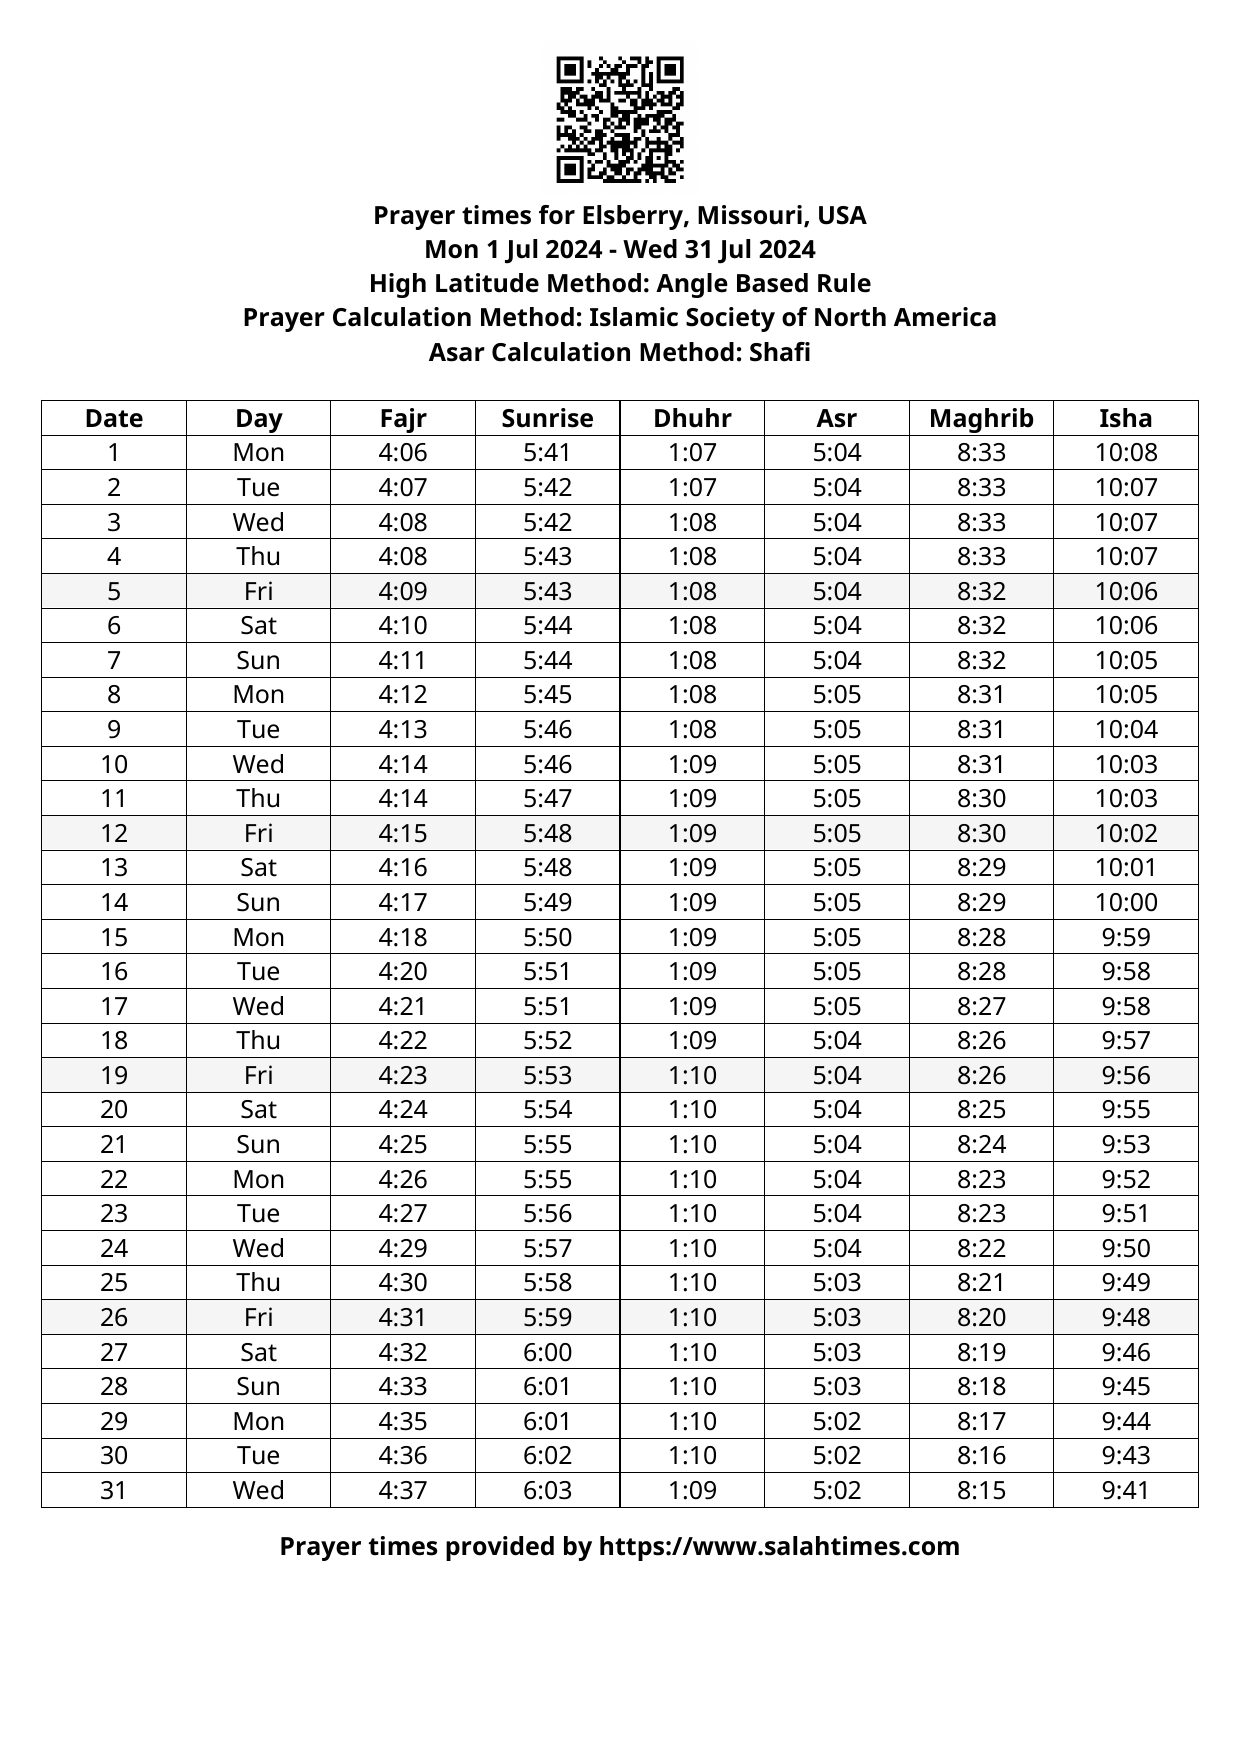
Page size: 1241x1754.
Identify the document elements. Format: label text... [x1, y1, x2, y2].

table_cell Thu [187, 1024, 330, 1057]
table_cell 8:31 [910, 712, 1053, 746]
table_cell 5:53 [476, 1058, 619, 1092]
table_cell 1:09 [621, 851, 764, 884]
table_cell 5:42 [476, 505, 619, 538]
table_cell 8:28 [910, 920, 1053, 953]
table_cell 5:46 [476, 747, 619, 780]
table_cell 17 [42, 989, 186, 1022]
table_cell 4 [42, 539, 186, 573]
table_cell 2 [42, 470, 186, 504]
table_cell 5:45 [476, 678, 619, 711]
table_cell Sun [187, 643, 330, 677]
table_cell 24 [42, 1231, 186, 1264]
table_cell 1:08 [621, 505, 764, 538]
table_header Maghrib [910, 401, 1053, 434]
table_cell 8:33 [910, 505, 1053, 538]
table_cell 1:10 [621, 1369, 764, 1403]
table_cell 4:26 [331, 1162, 475, 1195]
table_cell Tue [187, 1439, 330, 1472]
table_cell 5:05 [765, 885, 909, 919]
table_cell 5:02 [765, 1404, 909, 1437]
table_cell 8:29 [910, 851, 1053, 884]
table_cell 4:32 [331, 1335, 475, 1368]
table_cell 8 [42, 678, 186, 711]
table_header Asr [765, 401, 909, 434]
table_cell 5:50 [476, 920, 619, 953]
table_cell 5:04 [765, 643, 909, 677]
table_cell 10:00 [1054, 885, 1198, 919]
table_cell 4:18 [331, 920, 475, 953]
table_cell 11 [42, 781, 186, 815]
table_cell 4:30 [331, 1266, 475, 1299]
table_cell 10:03 [1054, 781, 1198, 815]
table_cell 10:07 [1054, 539, 1198, 573]
table_cell 8:19 [910, 1335, 1053, 1368]
table_cell 5:03 [765, 1266, 909, 1299]
table_cell 21 [42, 1127, 186, 1161]
table_cell Thu [187, 539, 330, 573]
table_cell 1:09 [621, 954, 764, 988]
table_cell 8:30 [910, 816, 1053, 849]
table_cell Wed [187, 747, 330, 780]
table_cell 5:43 [476, 574, 619, 607]
table_cell 1:09 [621, 747, 764, 780]
table_cell 5:46 [476, 712, 619, 746]
table_cell 5:55 [476, 1127, 619, 1161]
table_cell 4:06 [331, 436, 475, 469]
table_cell 5:03 [765, 1369, 909, 1403]
table_cell 1:09 [621, 885, 764, 919]
table_cell 1:08 [621, 643, 764, 677]
table_cell Sat [187, 609, 330, 642]
table_cell 9:51 [1054, 1196, 1198, 1230]
table_cell 10:03 [1054, 747, 1198, 780]
table_cell 6:00 [476, 1335, 619, 1368]
table_cell 4:07 [331, 470, 475, 504]
table_cell 1:09 [621, 1473, 764, 1507]
table_cell 8:21 [910, 1266, 1053, 1299]
table_cell 4:08 [331, 539, 475, 573]
table_cell Mon [187, 1404, 330, 1437]
table_cell 5:51 [476, 954, 619, 988]
table_cell 7 [42, 643, 186, 677]
table_cell 1:10 [621, 1439, 764, 1472]
table_cell Thu [187, 781, 330, 815]
table_cell 10:01 [1054, 851, 1198, 884]
table_cell 5:04 [765, 1231, 909, 1264]
table_cell Sat [187, 1093, 330, 1126]
table_cell 8:31 [910, 747, 1053, 780]
table_cell 5:04 [765, 609, 909, 642]
table_cell 5:05 [765, 954, 909, 988]
table_cell 5:49 [476, 885, 619, 919]
table_cell 8:33 [910, 539, 1053, 573]
table_cell 5:59 [476, 1300, 619, 1334]
table_cell Mon [187, 678, 330, 711]
table_cell Wed [187, 1231, 330, 1264]
table_cell 4:13 [331, 712, 475, 746]
table_cell 9:49 [1054, 1266, 1198, 1299]
table_cell 5:04 [765, 1196, 909, 1230]
table_cell 8:32 [910, 609, 1053, 642]
table_cell 8:33 [910, 470, 1053, 504]
table_cell 9:58 [1054, 954, 1198, 988]
table_cell 23 [42, 1196, 186, 1230]
table_cell 8:31 [910, 678, 1053, 711]
table_cell 4:27 [331, 1196, 475, 1230]
table_cell 10:06 [1054, 574, 1198, 607]
table_cell 5:03 [765, 1335, 909, 1368]
table_cell 9:56 [1054, 1058, 1198, 1092]
table_cell 8:32 [910, 574, 1053, 607]
table_cell 5:05 [765, 989, 909, 1022]
table_cell 1:08 [621, 609, 764, 642]
table_cell 13 [42, 851, 186, 884]
table_cell Sat [187, 1335, 330, 1368]
table_cell 10 [42, 747, 186, 780]
table_cell 8:32 [910, 643, 1053, 677]
table_cell 10:06 [1054, 609, 1198, 642]
table_cell 4:14 [331, 781, 475, 815]
table_cell 10:07 [1054, 505, 1198, 538]
table_cell 1:08 [621, 678, 764, 711]
text Prayer Calculation Method: Islamic Society of North America [42, 300, 1198, 334]
table_cell 9:48 [1054, 1300, 1198, 1334]
table_cell 26 [42, 1300, 186, 1334]
table_cell 5:55 [476, 1162, 619, 1195]
table_cell 4:10 [331, 609, 475, 642]
table_cell 5:04 [765, 1024, 909, 1057]
table_cell 25 [42, 1266, 186, 1299]
table_cell 5:04 [765, 470, 909, 504]
table_cell 5:03 [765, 1300, 909, 1334]
table_cell 9:46 [1054, 1335, 1198, 1368]
table_cell Sun [187, 885, 330, 919]
table_cell 4:37 [331, 1473, 475, 1507]
table_cell 9:44 [1054, 1404, 1198, 1437]
table_cell 29 [42, 1404, 186, 1437]
table_cell 5:04 [765, 1162, 909, 1195]
table_cell Thu [187, 1266, 330, 1299]
table_cell 1:10 [621, 1058, 764, 1092]
table_cell 9:45 [1054, 1369, 1198, 1403]
table_cell 5:05 [765, 781, 909, 815]
table_cell 8:15 [910, 1473, 1053, 1507]
table_header Fajr [331, 401, 475, 434]
table_cell 4:12 [331, 678, 475, 711]
table_cell 1:08 [621, 712, 764, 746]
table_header Sunrise [476, 401, 619, 434]
table_cell 5:05 [765, 816, 909, 849]
table_cell Tue [187, 470, 330, 504]
table_cell Sun [187, 1369, 330, 1403]
table_header Dhuhr [621, 401, 764, 434]
table_cell 8:26 [910, 1058, 1053, 1092]
table_cell Fri [187, 1300, 330, 1334]
table_cell 6:01 [476, 1404, 619, 1437]
table_cell 5:05 [765, 747, 909, 780]
table_cell 4:35 [331, 1404, 475, 1437]
table_cell 1:09 [621, 920, 764, 953]
table_cell 1:07 [621, 436, 764, 469]
table_cell 5:54 [476, 1093, 619, 1126]
table_cell 1:10 [621, 1300, 764, 1334]
table_cell 1:10 [621, 1266, 764, 1299]
table_cell 1:10 [621, 1162, 764, 1195]
table_cell 5:05 [765, 712, 909, 746]
table_cell Tue [187, 1196, 330, 1230]
table_cell 4:29 [331, 1231, 475, 1264]
table_cell 10:02 [1054, 816, 1198, 849]
text Prayer times for Elsberry, Missouri, USA [42, 198, 1198, 232]
table_cell 1:10 [621, 1196, 764, 1230]
table_cell 5:05 [765, 851, 909, 884]
table_cell 8:23 [910, 1162, 1053, 1195]
table_cell 4:11 [331, 643, 475, 677]
table_cell 18 [42, 1024, 186, 1057]
table_cell Mon [187, 1162, 330, 1195]
table_cell 5:02 [765, 1439, 909, 1472]
table_cell 15 [42, 920, 186, 953]
table_cell 5:58 [476, 1266, 619, 1299]
table_cell 10:05 [1054, 678, 1198, 711]
table_cell 8:18 [910, 1369, 1053, 1403]
table_cell 4:23 [331, 1058, 475, 1092]
table_cell Mon [187, 436, 330, 469]
table_cell 22 [42, 1162, 186, 1195]
table_cell Tue [187, 712, 330, 746]
table_cell 1:10 [621, 1093, 764, 1126]
table_cell 5:05 [765, 920, 909, 953]
table_cell 5:04 [765, 1093, 909, 1126]
table_cell 9:43 [1054, 1439, 1198, 1472]
table_cell 8:29 [910, 885, 1053, 919]
table_cell 10:05 [1054, 643, 1198, 677]
table_cell Fri [187, 816, 330, 849]
table_cell 4:20 [331, 954, 475, 988]
table_cell Fri [187, 574, 330, 607]
table_cell Wed [187, 989, 330, 1022]
table_header Date [42, 401, 186, 434]
table_cell 1:10 [621, 1335, 764, 1368]
table_cell 27 [42, 1335, 186, 1368]
table_cell 9:59 [1054, 920, 1198, 953]
table_cell 5:47 [476, 781, 619, 815]
table_cell 8:33 [910, 436, 1053, 469]
table_cell 1:09 [621, 816, 764, 849]
table_cell 1:08 [621, 574, 764, 607]
table_cell 4:17 [331, 885, 475, 919]
table_cell Mon [187, 920, 330, 953]
table_cell 4:15 [331, 816, 475, 849]
table_cell 1:10 [621, 1231, 764, 1264]
table_cell 8:17 [910, 1404, 1053, 1437]
text High Latitude Method: Angle Based Rule [42, 266, 1198, 300]
table_cell 8:25 [910, 1093, 1053, 1126]
text Asar Calculation Method: Shafi [42, 334, 1198, 368]
table_cell 5:04 [765, 1058, 909, 1092]
table_cell 19 [42, 1058, 186, 1092]
table_cell 12 [42, 816, 186, 849]
table_cell 5:04 [765, 436, 909, 469]
table_cell Sun [187, 1127, 330, 1161]
table_cell 14 [42, 885, 186, 919]
table_cell 5:48 [476, 816, 619, 849]
table_cell Wed [187, 1473, 330, 1507]
table_cell 1:10 [621, 1127, 764, 1161]
table_cell 6:01 [476, 1369, 619, 1403]
table_cell 10:04 [1054, 712, 1198, 746]
table_cell 30 [42, 1439, 186, 1472]
table_cell 5:04 [765, 574, 909, 607]
table_cell 4:14 [331, 747, 475, 780]
table_cell Sat [187, 851, 330, 884]
table_cell 9:57 [1054, 1024, 1198, 1057]
table_cell 9:58 [1054, 989, 1198, 1022]
table_cell 10:07 [1054, 470, 1198, 504]
table_cell 9:55 [1054, 1093, 1198, 1126]
table_cell 8:24 [910, 1127, 1053, 1161]
table_cell 20 [42, 1093, 186, 1126]
table_cell 9:50 [1054, 1231, 1198, 1264]
table_cell 4:33 [331, 1369, 475, 1403]
table_cell 5:05 [765, 678, 909, 711]
table_cell 1:10 [621, 1404, 764, 1437]
table_cell 6 [42, 609, 186, 642]
table_cell 8:20 [910, 1300, 1053, 1334]
table_cell 5:52 [476, 1024, 619, 1057]
table_cell 4:31 [331, 1300, 475, 1334]
text Prayer times provided by https://www.salahtimes.com [42, 1528, 1198, 1563]
table_cell 5:44 [476, 609, 619, 642]
picture [542, 41, 699, 198]
table_cell 4:08 [331, 505, 475, 538]
table_cell 5:44 [476, 643, 619, 677]
table_cell 1:09 [621, 781, 764, 815]
table_cell 6:03 [476, 1473, 619, 1507]
text Mon 1 Jul 2024 - Wed 31 Jul 2024 [42, 232, 1198, 266]
table_cell 3 [42, 505, 186, 538]
table_cell Tue [187, 954, 330, 988]
table_cell 4:36 [331, 1439, 475, 1472]
table_cell 1:07 [621, 470, 764, 504]
table_cell 9:41 [1054, 1473, 1198, 1507]
table_cell 6:02 [476, 1439, 619, 1472]
table_cell 8:26 [910, 1024, 1053, 1057]
table_cell 4:16 [331, 851, 475, 884]
table_cell 8:16 [910, 1439, 1053, 1472]
table_cell 5 [42, 574, 186, 607]
table_cell 31 [42, 1473, 186, 1507]
table_cell 5:41 [476, 436, 619, 469]
table_cell 8:28 [910, 954, 1053, 988]
table_cell 1 [42, 436, 186, 469]
table_cell 5:57 [476, 1231, 619, 1264]
table_cell 5:02 [765, 1473, 909, 1507]
table_header Isha [1054, 401, 1198, 434]
table_cell 5:56 [476, 1196, 619, 1230]
table_cell 8:23 [910, 1196, 1053, 1230]
table_cell 10:08 [1054, 436, 1198, 469]
table_cell 4:22 [331, 1024, 475, 1057]
table_cell 9 [42, 712, 186, 746]
table_cell Fri [187, 1058, 330, 1092]
table_cell 4:24 [331, 1093, 475, 1126]
table_cell Wed [187, 505, 330, 538]
table_cell 8:30 [910, 781, 1053, 815]
table_cell 5:48 [476, 851, 619, 884]
table_cell 5:42 [476, 470, 619, 504]
table_cell 4:25 [331, 1127, 475, 1161]
table_cell 1:09 [621, 989, 764, 1022]
table_cell 9:52 [1054, 1162, 1198, 1195]
table_cell 8:22 [910, 1231, 1053, 1264]
table_cell 4:09 [331, 574, 475, 607]
table_cell 9:53 [1054, 1127, 1198, 1161]
table_header Day [187, 401, 330, 434]
table_cell 5:43 [476, 539, 619, 573]
table_cell 5:04 [765, 505, 909, 538]
table_cell 1:09 [621, 1024, 764, 1057]
table_cell 5:04 [765, 1127, 909, 1161]
table_cell 16 [42, 954, 186, 988]
table_cell 28 [42, 1369, 186, 1403]
table_cell 8:27 [910, 989, 1053, 1022]
table_cell 5:51 [476, 989, 619, 1022]
table_cell 4:21 [331, 989, 475, 1022]
table_cell 1:08 [621, 539, 764, 573]
table_cell 5:04 [765, 539, 909, 573]
